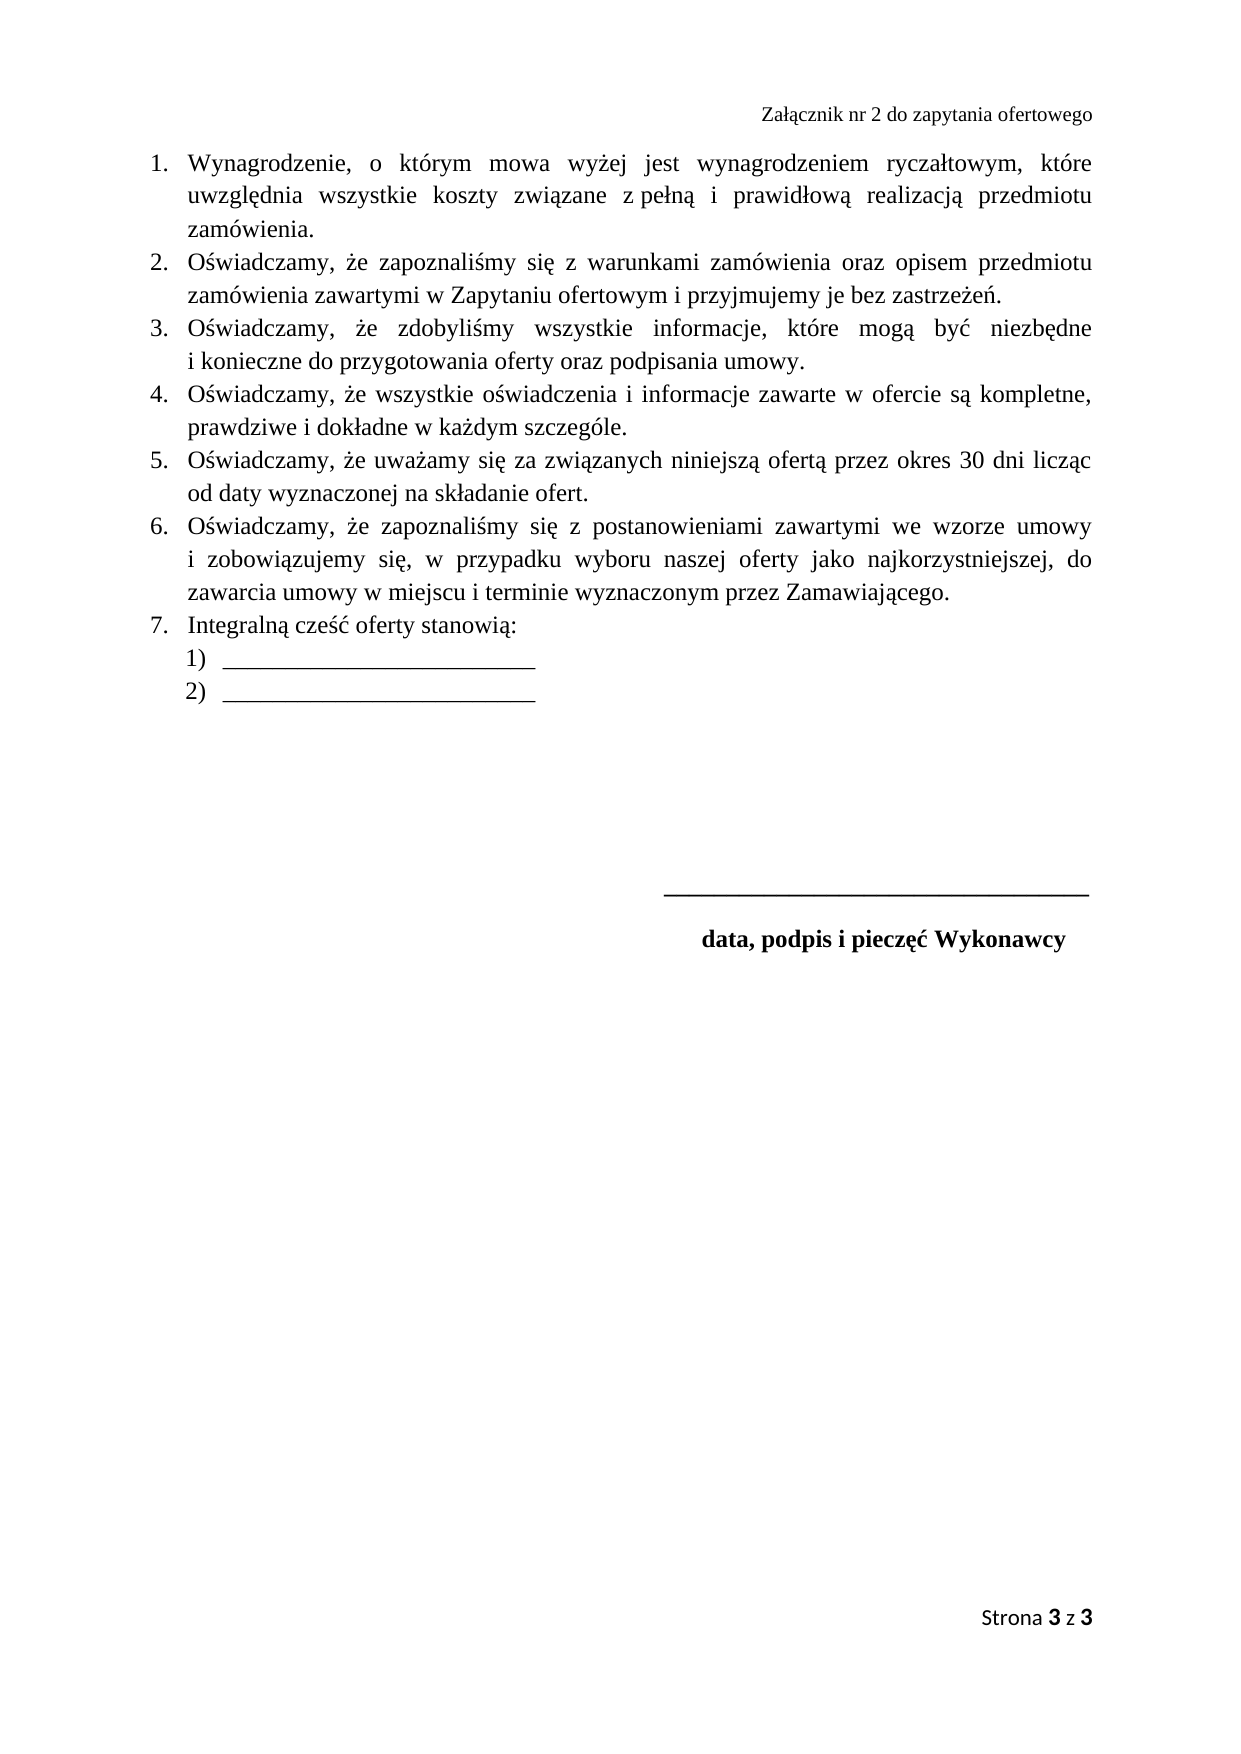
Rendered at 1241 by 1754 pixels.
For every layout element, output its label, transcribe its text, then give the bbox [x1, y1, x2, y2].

list Oświadczamy, że zapoznaliśmy się z postanowieniami zawartymi we wzorze umowy i zobowiązujemy się, w przypadku wyboru naszej oferty jako najkorzystniejszej, do zawarcia umowy w miejscu i terminie wyznaczonym przez Zamawiającego. [150, 511, 1093, 606]
list _________________________ [185, 643, 1093, 672]
list _________________________ [185, 676, 1093, 705]
text data, podpis i pieczęć Wykonawcy [664, 924, 1093, 953]
list Oświadczamy, że wszystkie oświadczenia i informacje zawarte w ofercie są kompletne, prawdziwe i dokładne w każdym szczególe. [150, 379, 1093, 441]
list Oświadczamy, że zdobyliśmy wszystkie informacje, które mogą być niezbędne i konieczne do przygotowania oferty oraz podpisania umowy. [150, 313, 1093, 374]
list Oświadczamy, że zapoznaliśmy się z warunkami zamówienia oraz opisem przedmiotu zamówienia zawartymi w Zapytaniu ofertowym i przyjmujemy je bez zastrzeżeń. [150, 247, 1093, 308]
list Oświadczamy, że uważamy się za związanych niniejszą ofertą przez okres 30 dni licząc od daty wyznaczonej na składanie ofert. [150, 445, 1093, 507]
list Integralną cześć oferty stanowią: [150, 610, 1093, 639]
text __________________________________ [664, 871, 1093, 899]
list Wynagrodzenie, o którym mowa wyżej jest wynagrodzeniem ryczałtowym, które uwzględnia wszystkie koszty związane z pełną i prawidłową realizacją przedmiotu zamówienia. [150, 148, 1093, 242]
